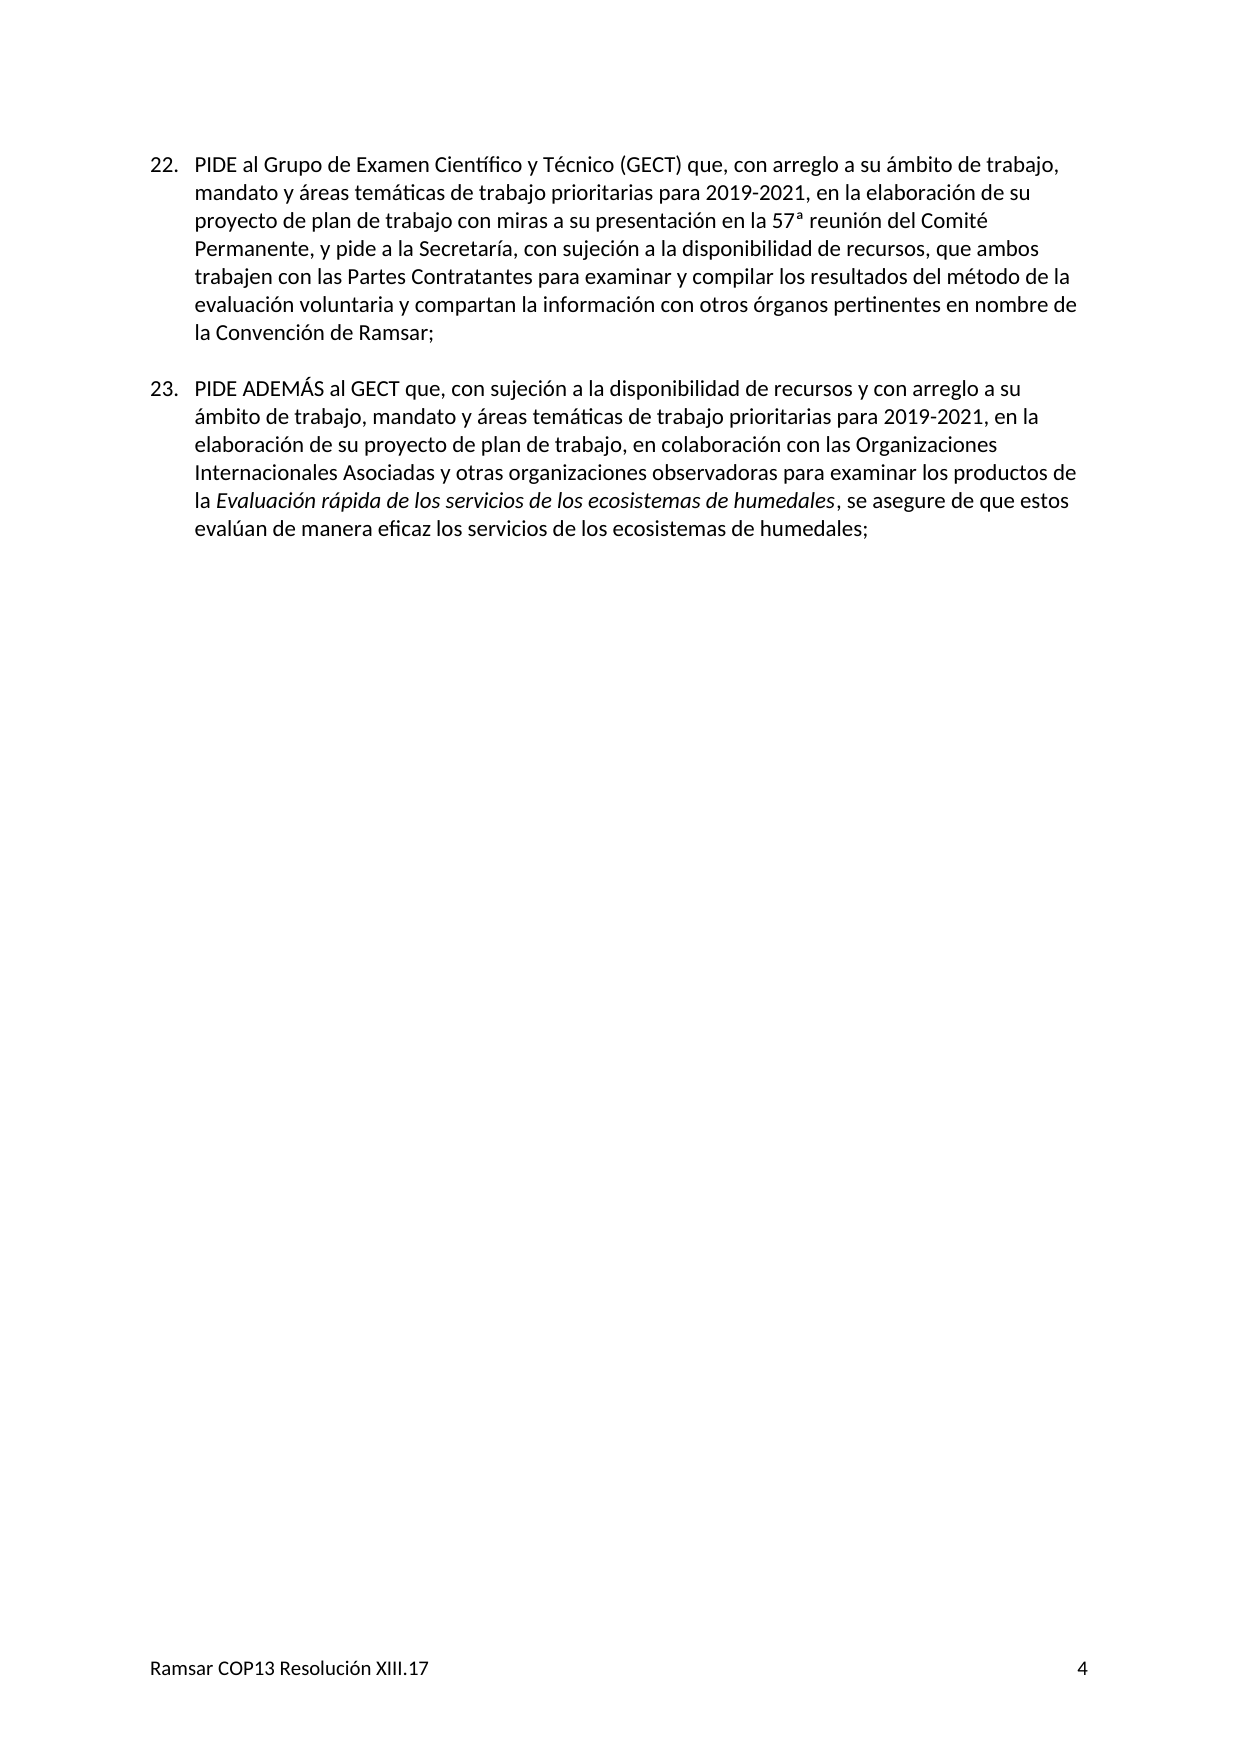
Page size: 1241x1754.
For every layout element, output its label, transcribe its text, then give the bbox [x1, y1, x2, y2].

text 23. PIDE ADEMÁS al GECT que, con sujeción a la disponibilidad de recursos y con arreglo a su ámbito de trabajo, mandato y áreas temáticas de trabajo prioritarias para 2019-2021, en la elaboración de su proyecto de plan de trabajo, en colaboración con las Organizaciones Internacionales Asociadas y otras organizaciones observadoras para examinar los productos de la Evaluación rápida de los servicios de los ecosistemas de humedales, se asegure de que estos evalúan de manera eficaz los servicios de los ecosistemas de humedales; [150, 374, 1090, 542]
text 22. PIDE al Grupo de Examen Científico y Técnico (GECT) que, con arreglo a su ámbito de trabajo, mandato y áreas temáticas de trabajo prioritarias para 2019-2021, en la elaboración de su proyecto de plan de trabajo con miras a su presentación en la 57ª reunión del Comité Permanente, y pide a la Secretaría, con sujeción a la disponibilidad de recursos, que ambos trabajen con las Partes Contratantes para examinar y compilar los resultados del método de la evaluación voluntaria y compartan la información con otros órganos pertinentes en nombre de la Convención de Ramsar; [150, 150, 1090, 346]
